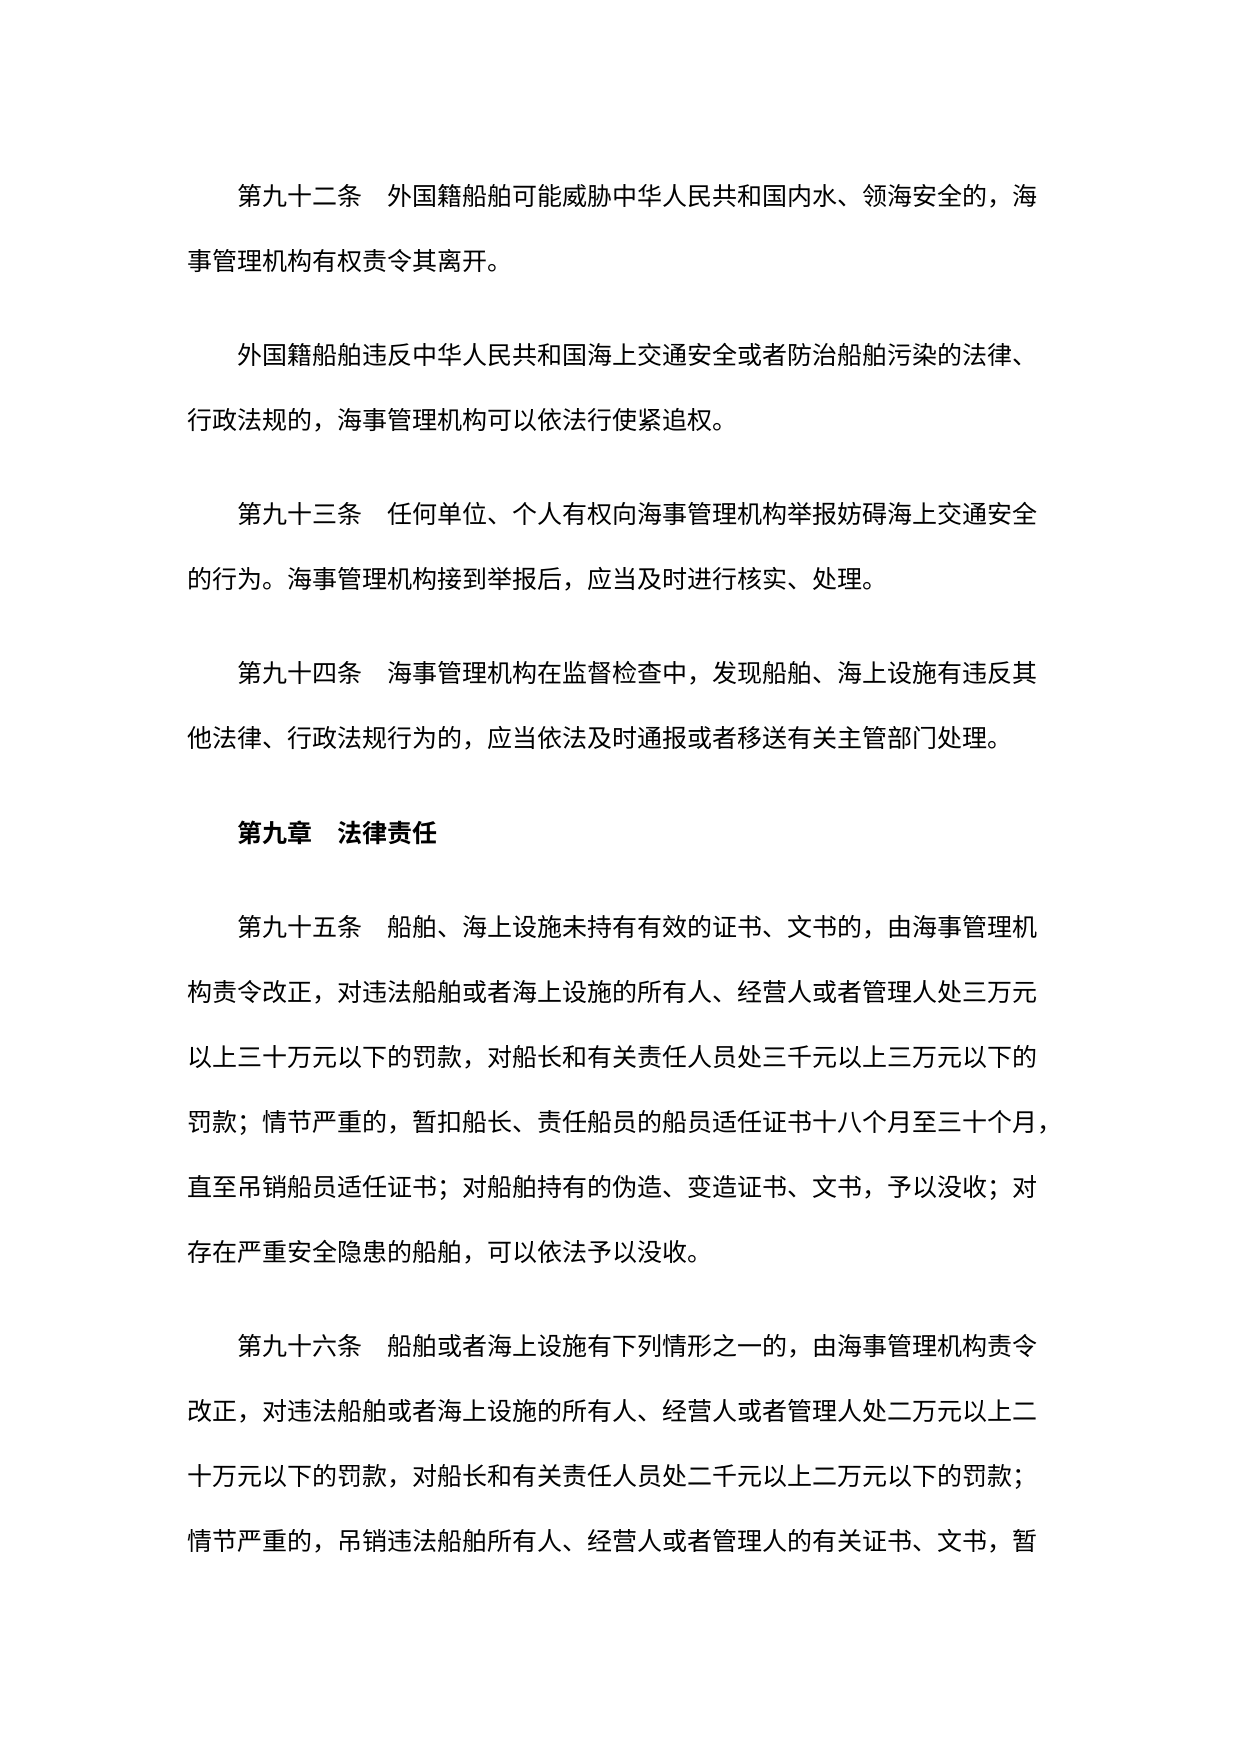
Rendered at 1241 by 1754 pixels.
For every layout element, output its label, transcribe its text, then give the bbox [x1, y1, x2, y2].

text 第九十五条 船舶、海上设施未持有有效的证书、文书的，由海事管理机构责令改正，对违法船舶或者海上设施的所有人、经营人或者管理人处三万元以上三十万元以下的罚款，对船长和有关责任人员处三千元以上三万元以下的罚款；情节严重的，暂扣船长、责任船员的船员适任证书十八个月至三十个月，直至吊销船员适任证书；对船舶持有的伪造、变造证书、文书，予以没收；对存在严重安全隐患的船舶，可以依法予以没收。 [187, 893, 1053, 1283]
text 外国籍船舶违反中华人民共和国海上交通安全或者防治船舶污染的法律、行政法规的，海事管理机构可以依法行使紧追权。 [187, 321, 1053, 451]
text 第九十二条 外国籍船舶可能威胁中华人民共和国内水、领海安全的，海事管理机构有权责令其离开。 [187, 162, 1053, 292]
text 第九十四条 海事管理机构在监督检查中，发现船舶、海上设施有违反其他法律、行政法规行为的，应当依法及时通报或者移送有关主管部门处理。 [187, 639, 1053, 769]
text 第九章 法律责任 [187, 799, 1053, 864]
text 第九十三条 任何单位、个人有权向海事管理机构举报妨碍海上交通安全的行为。海事管理机构接到举报后，应当及时进行核实、处理。 [187, 480, 1053, 610]
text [187, 1312, 1053, 1572]
